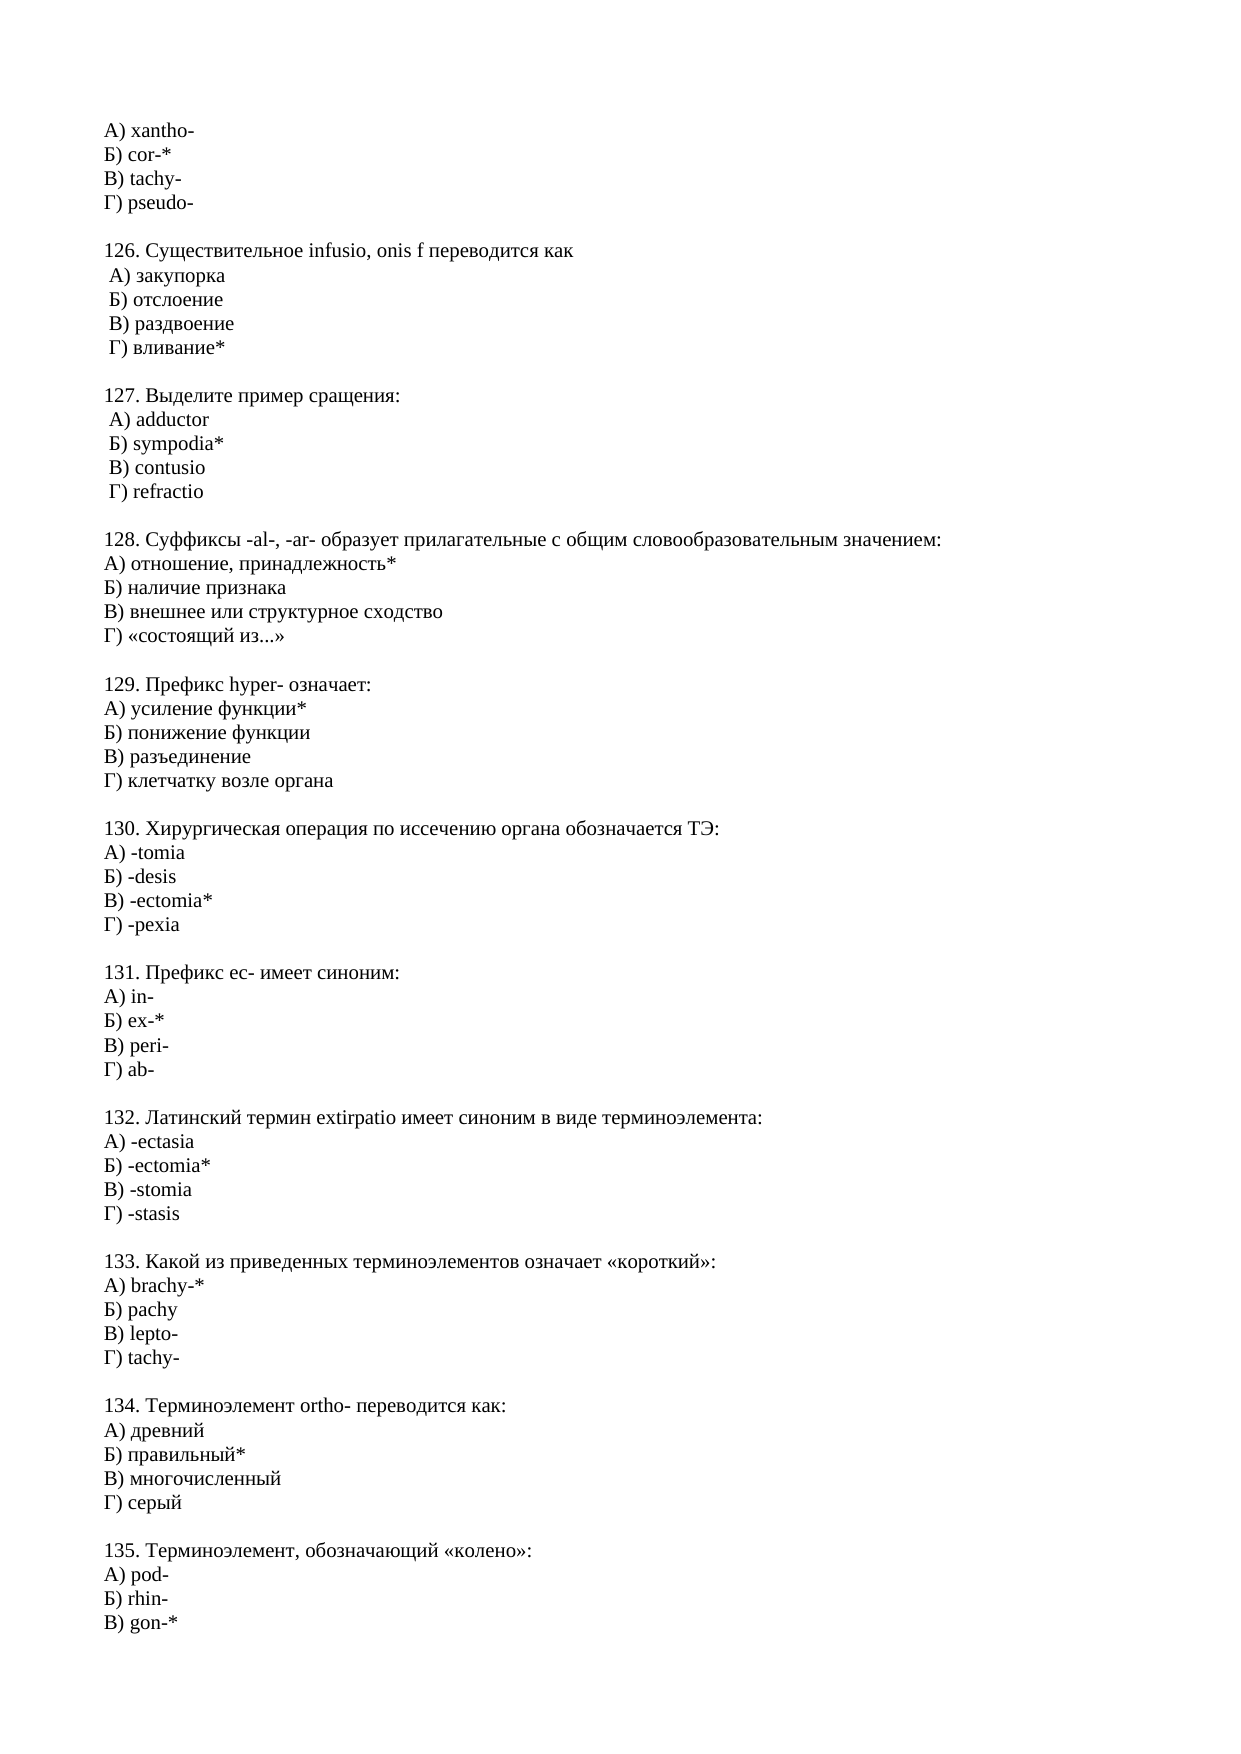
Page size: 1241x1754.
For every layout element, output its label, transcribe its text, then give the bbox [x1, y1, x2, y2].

text В) contusio [103, 455, 1064, 479]
text В) -stomia [103, 1177, 1064, 1201]
text 135. Терминоэлемент, обозначающий «колено»: [103, 1538, 1064, 1562]
text А) adductor [103, 407, 1064, 431]
text А) закупорка [103, 262, 1064, 287]
text Б) наличие признака [103, 575, 1064, 599]
text Г) клетчатку возле органа [103, 768, 1064, 792]
text Г) -stasis [103, 1201, 1064, 1225]
text В) многочисленный [103, 1466, 1064, 1490]
text А) усиление функции* [103, 696, 1064, 720]
text Б) правильный* [103, 1442, 1064, 1466]
text Г) pseudo- [103, 190, 1064, 214]
text 126. Существительное infusio, onis f переводится как [103, 238, 1064, 262]
text А) -tomia [103, 840, 1064, 864]
text Б) pachy [103, 1297, 1064, 1321]
text 131. Префикс ec- имеет синоним: [103, 960, 1064, 984]
text 130. Хирургическая операция по иссечению органа обозначается ТЭ: [103, 816, 1064, 840]
text 134. Терминоэлемент ortho- переводится как: [103, 1393, 1064, 1417]
text Б) -ectomia* [103, 1153, 1064, 1177]
text А) brachy-* [103, 1273, 1064, 1297]
text А) xantho- [103, 118, 1064, 142]
text 127. Выделите пример сращения: [103, 383, 1064, 407]
text А) in- [103, 984, 1064, 1008]
text Б) cor-* [103, 142, 1064, 166]
text Г) ab- [103, 1057, 1064, 1081]
text В) внешнее или структурное сходство [103, 599, 1064, 623]
text Б) -desis [103, 864, 1064, 888]
text Г) -pexia [103, 912, 1064, 936]
text А) -ectasia [103, 1129, 1064, 1153]
text Г) вливание* [103, 335, 1064, 359]
text Г) «состоящий из...» [103, 623, 1064, 647]
text Г) серый [103, 1490, 1064, 1514]
text В) раздвоение [103, 311, 1064, 335]
text В) lepto- [103, 1321, 1064, 1345]
text 132. Латинский термин extirpatio имеет синоним в виде терминоэлемента: [103, 1105, 1064, 1129]
text А) древний [103, 1417, 1064, 1442]
text В) разъединение [103, 744, 1064, 768]
text 133. Какой из приведенных терминоэлементов означает «короткий»: [103, 1249, 1064, 1273]
text Г) tachy- [103, 1345, 1064, 1369]
text Б) ex-* [103, 1008, 1064, 1032]
text Б) rhin- [103, 1586, 1064, 1610]
text Б) понижение функции [103, 720, 1064, 744]
text А) отношение, принадлежность* [103, 551, 1064, 575]
text В) -ectomia* [103, 888, 1064, 912]
text В) tachy- [103, 166, 1064, 190]
text В) peri- [103, 1032, 1064, 1057]
text В) gon-* [103, 1610, 1064, 1634]
text 128. Суффиксы -al-, -ar- образует прилагательные с общим словообразовательным значением: [103, 527, 1064, 551]
text А) pod- [103, 1562, 1064, 1586]
text Г) refractio [103, 479, 1064, 503]
text 129. Префикс hyper- означает: [103, 672, 1064, 696]
text Б) отслоение [103, 287, 1064, 311]
text Б) sympodia* [103, 431, 1064, 455]
